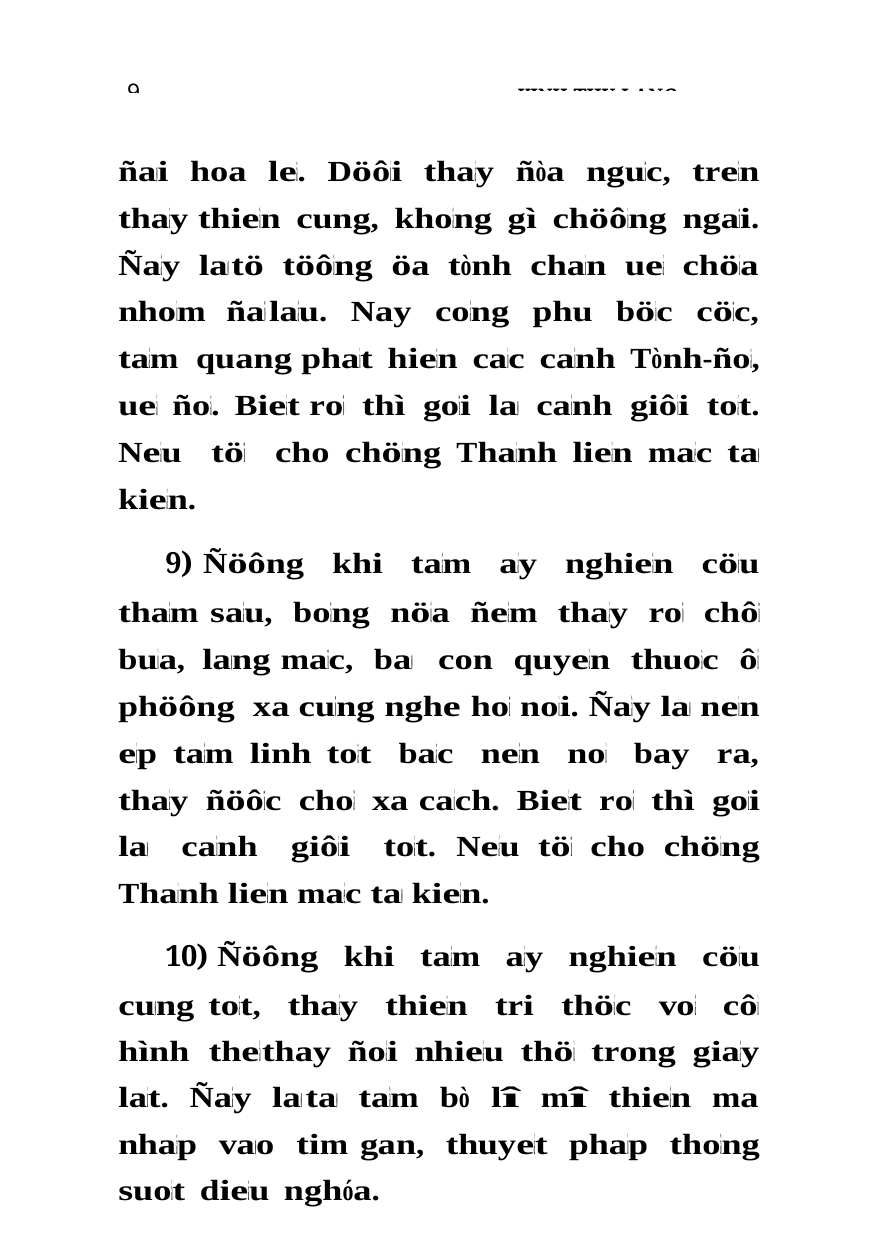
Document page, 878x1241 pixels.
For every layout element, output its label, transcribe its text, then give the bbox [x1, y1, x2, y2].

list Ñöông khi taâm aáy nghieân cöùu thaâm saâu, boãng nöûa ñeâm thaáy roõ chôï buùa, laøng maïc, baø con quyeán thuoäc ôû phöông xa cuõng nghe hoï noùi. Ñaây laø neùn eùp taâm linh toät baäc neân noù bay ra, thaáy ñöôïc choã xa caùch. Bieát roõ thì goïi laø caûnh giôùi toát. Neáu töï cho chöùng Thaùnh lieàn maéc taø kieán. [118, 542, 760, 910]
list Ñöông khi taâm aáy nghieân cöùu cuøng toät, thaáy thieän tri thöùc voâ côù hình theå thay ñoåi nhieàu thöù trong giaây laùt. Ñaây laø taø taâm bò lî mî thieân ma nhaäp vaøo tim gan, thuyeát phaùp thoâng suoát dieäu nghóa. [118, 936, 759, 1207]
text ñaøi hoa leä. Döôùi thaáy ñòa nguïc, treân thaáy thieân cung, khoâng gì chöôùng ngaïi. Ñaây laø tö töôûng öa tònh chaùn ueá chöùa nhoùm ñaõ laâu. Nay coâng phu böùc cöïc, taâm quang phaùt hieän caùc caûnh Tònh-ñoä, ueá ñoä. Bieát roõ thì goïi laø caûnh giôùi toát. Neáu töï cho chöùng Thaùnh lieàn maéc taø kieán. [118, 154, 760, 516]
